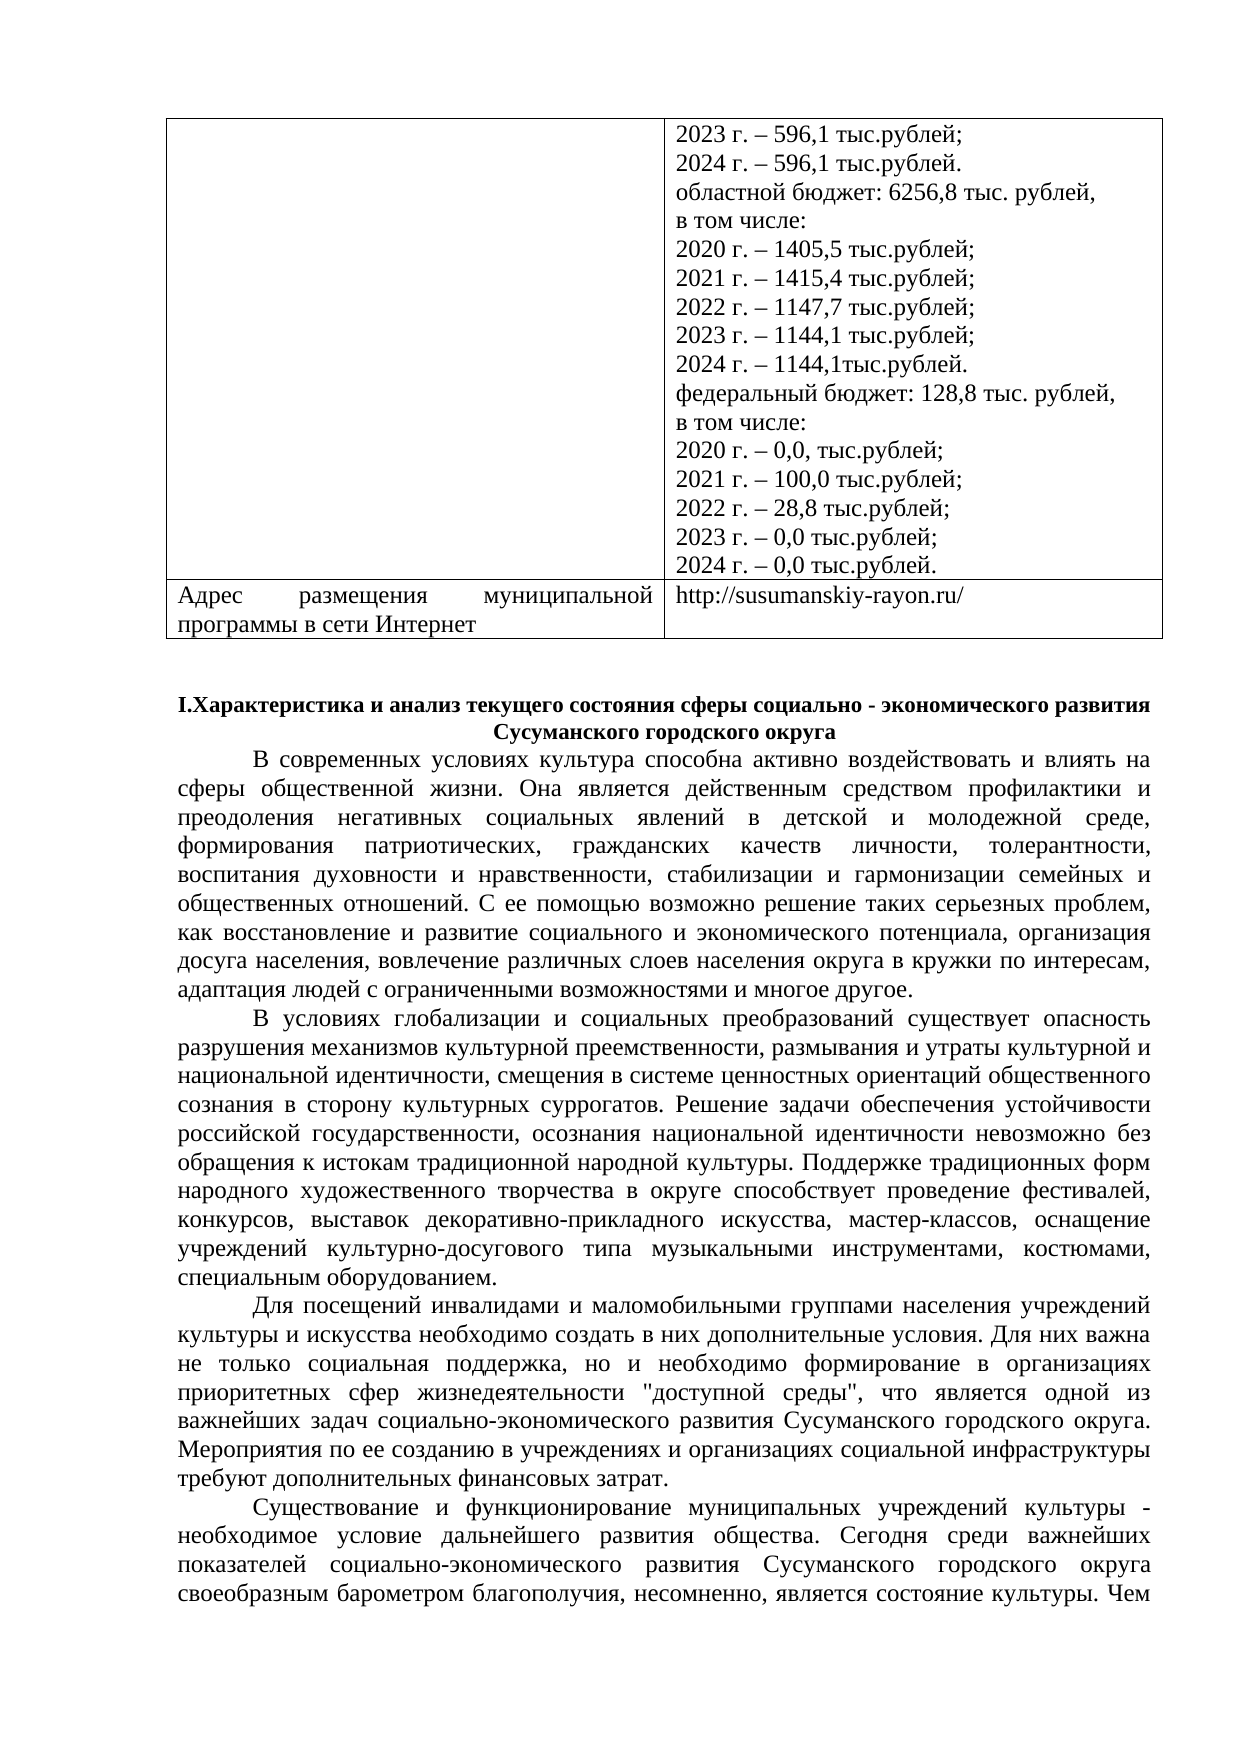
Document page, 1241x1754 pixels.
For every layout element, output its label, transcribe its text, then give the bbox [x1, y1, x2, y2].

text Для посещений инвалидами и маломобильными группами населения учреждений культуры и искусства необходимо создать в них дополнительные условия. Для них важна не только социальная поддержка, но и необходимо формирование в организациях приоритетных сфер жизнедеятельности "доступной среды", что является одной из важнейших задач социально-экономического развития Сусуманского городского округа. Мероприятия по ее созданию в учреждениях и организациях социальной инфраструктуры требуют дополнительных финансовых затрат. [177, 1290, 1152, 1492]
text В современных условиях культура способна активно воздействовать и влиять на сферы общественной жизни. Она является действенным средством профилактики и преодоления негативных социальных явлений в детской и молодежной среде, формирования патриотических, гражданских качеств личности, толерантности, воспитания духовности и нравственности, стабилизации и гармонизации семейных и общественных отношений. С ее помощью возможно решение таких серьезных проблем, как восстановление и развитие социального и экономического потенциала, организация досуга населения, вовлечение различных слоев населения округа в кружки по интересам, адаптация людей с ограниченными возможностями и многое другое. [177, 744, 1152, 1003]
text I.Характеристика и анализ текущего состояния сферы социально - экономического развития Сусуманского городского округа [177, 691, 1152, 744]
table_cell Адрес размещения муниципальной программы в сети Интернет [167, 580, 664, 638]
text В условиях глобализации и социальных преобразований существует опасность разрушения механизмов культурной преемственности, размывания и утраты культурной и национальной идентичности, смещения в системе ценностных ориентаций общественного сознания в сторону культурных суррогатов. Решение задачи обеспечения устойчивости российской государственности, осознания национальной идентичности невозможно без обращения к истокам традиционной народной культуры. Поддержке традиционных форм народного художественного творчества в округе способствует проведение фестивалей, конкурсов, выставок декоративно-прикладного искусства, мастер-классов, оснащение учреждений культурно-досугового типа музыкальными инструментами, костюмами, специальным оборудованием. [177, 1003, 1152, 1290]
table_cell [665, 119, 1162, 579]
table_cell http://susumanskiy-rayon.ru/ [665, 580, 1162, 638]
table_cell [167, 119, 664, 579]
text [177, 1492, 1152, 1607]
